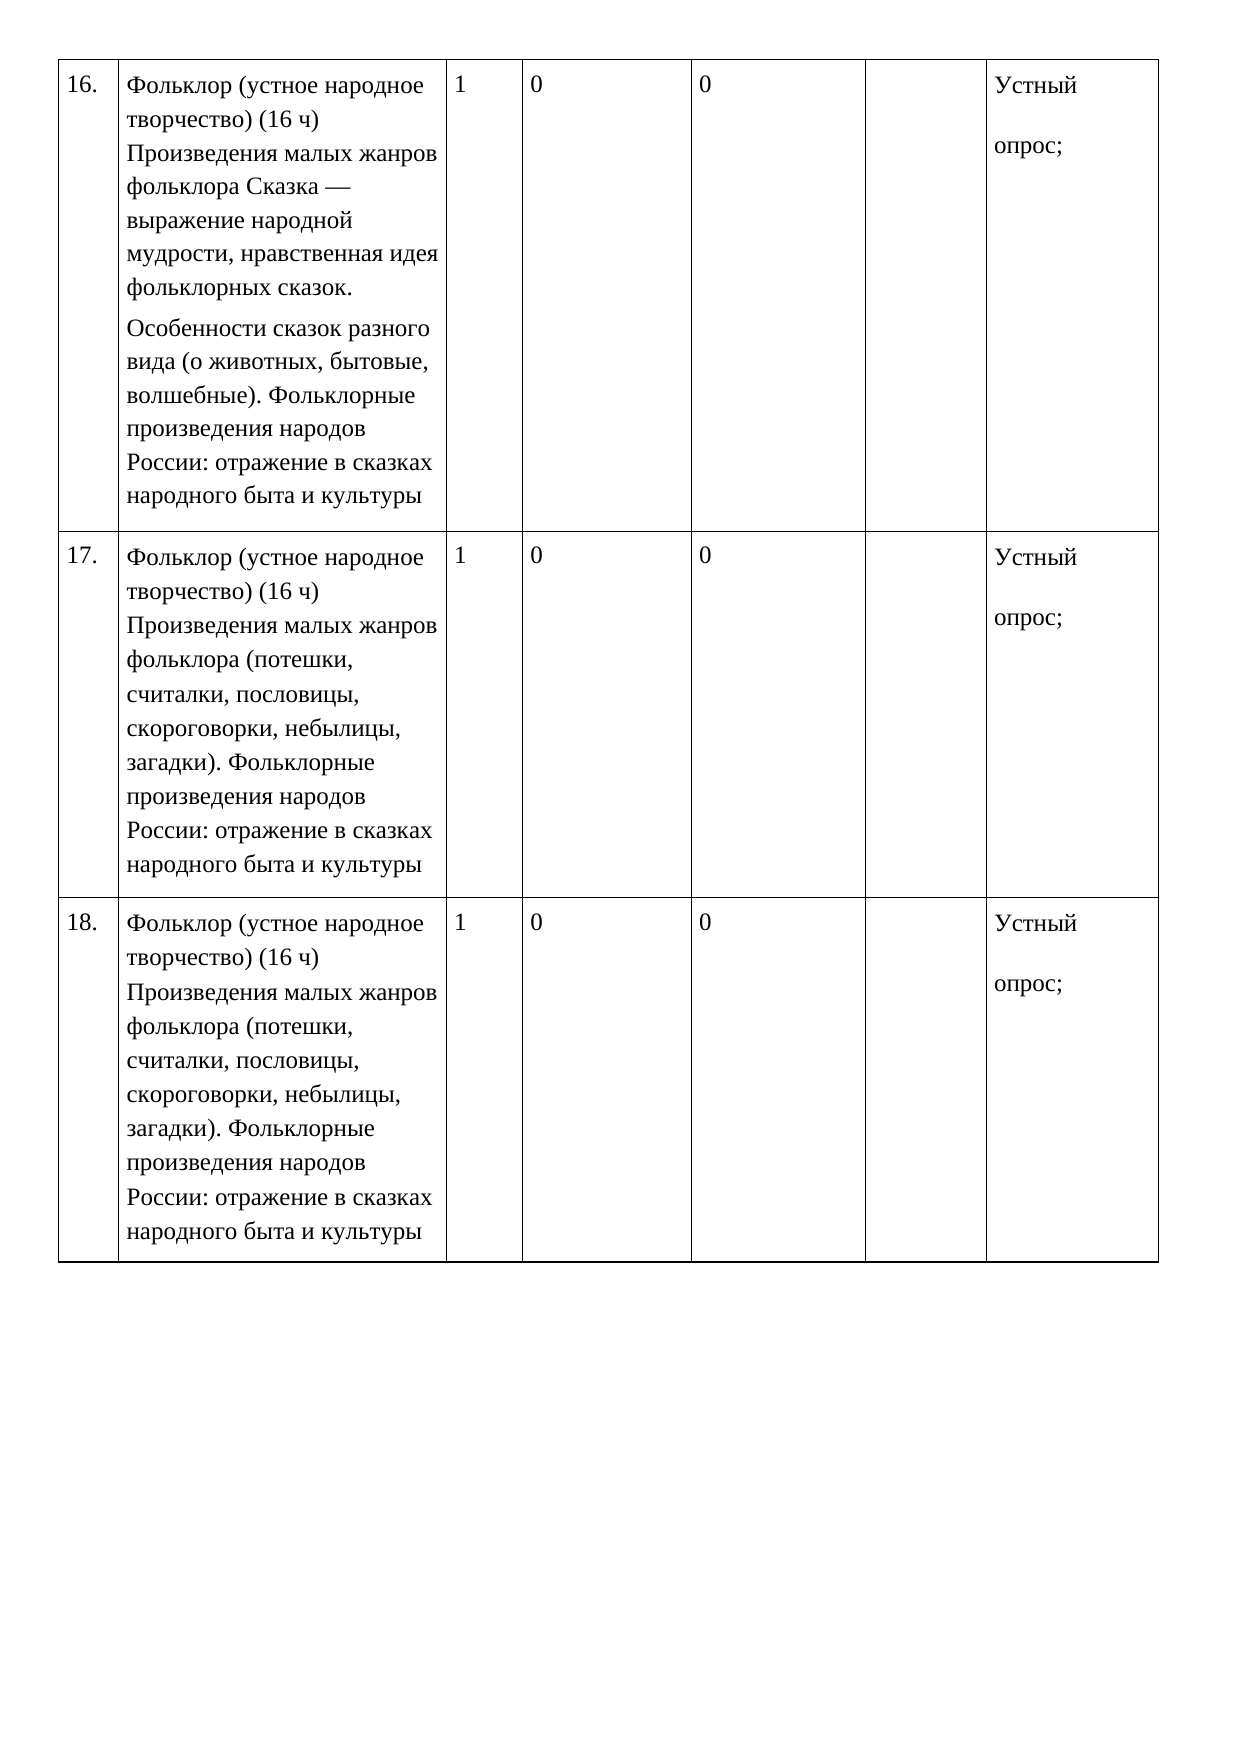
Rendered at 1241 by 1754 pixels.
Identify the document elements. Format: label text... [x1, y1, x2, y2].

table_header 16. [59, 60, 118, 531]
table_cell Фольклор (устное народное творчество) (16 ч) Произведения малых жанров фольклора (потешки, считалки, пословицы, скороговорки, небылицы, загадки). Фольклорные произведения народов России: отражение в сказках народного быта и культуры [119, 898, 446, 1261]
table_cell 0 [523, 898, 691, 1261]
table_cell 18. [59, 898, 118, 1261]
table_cell 0 [692, 898, 865, 1261]
table_header 0 [523, 60, 691, 531]
table_cell Устный опрос; [987, 532, 1158, 897]
table_cell 17. [59, 532, 118, 897]
table_header [866, 60, 986, 531]
table_cell 0 [692, 532, 865, 897]
table_cell 0 [523, 532, 691, 897]
table_header 0 [692, 60, 865, 531]
table_cell 1 [447, 532, 522, 897]
table_cell Фольклор (устное народное творчество) (16 ч) Произведения малых жанров фольклора (потешки, считалки, пословицы, скороговорки, небылицы, загадки). Фольклорные произведения народов России: отражение в сказках народного быта и культуры [119, 532, 446, 897]
table_cell Устный опрос; [987, 898, 1158, 1261]
table_cell 1 [447, 898, 522, 1261]
table_header Устный опрос; [987, 60, 1158, 531]
table_cell [866, 898, 986, 1261]
table_cell [866, 532, 986, 897]
table_header Фольклор (устное народное творчество) (16 ч) Произведения малых жанров фольклора Сказка — выражение народной мудрости, нравственная идея фольклорных сказок. Особенности сказок разного вида (о животных, бытовые, волшебные). Фольклорные произведения народов России: отражение в сказках народного быта и культуры [119, 60, 446, 531]
table_header 1 [447, 60, 522, 531]
